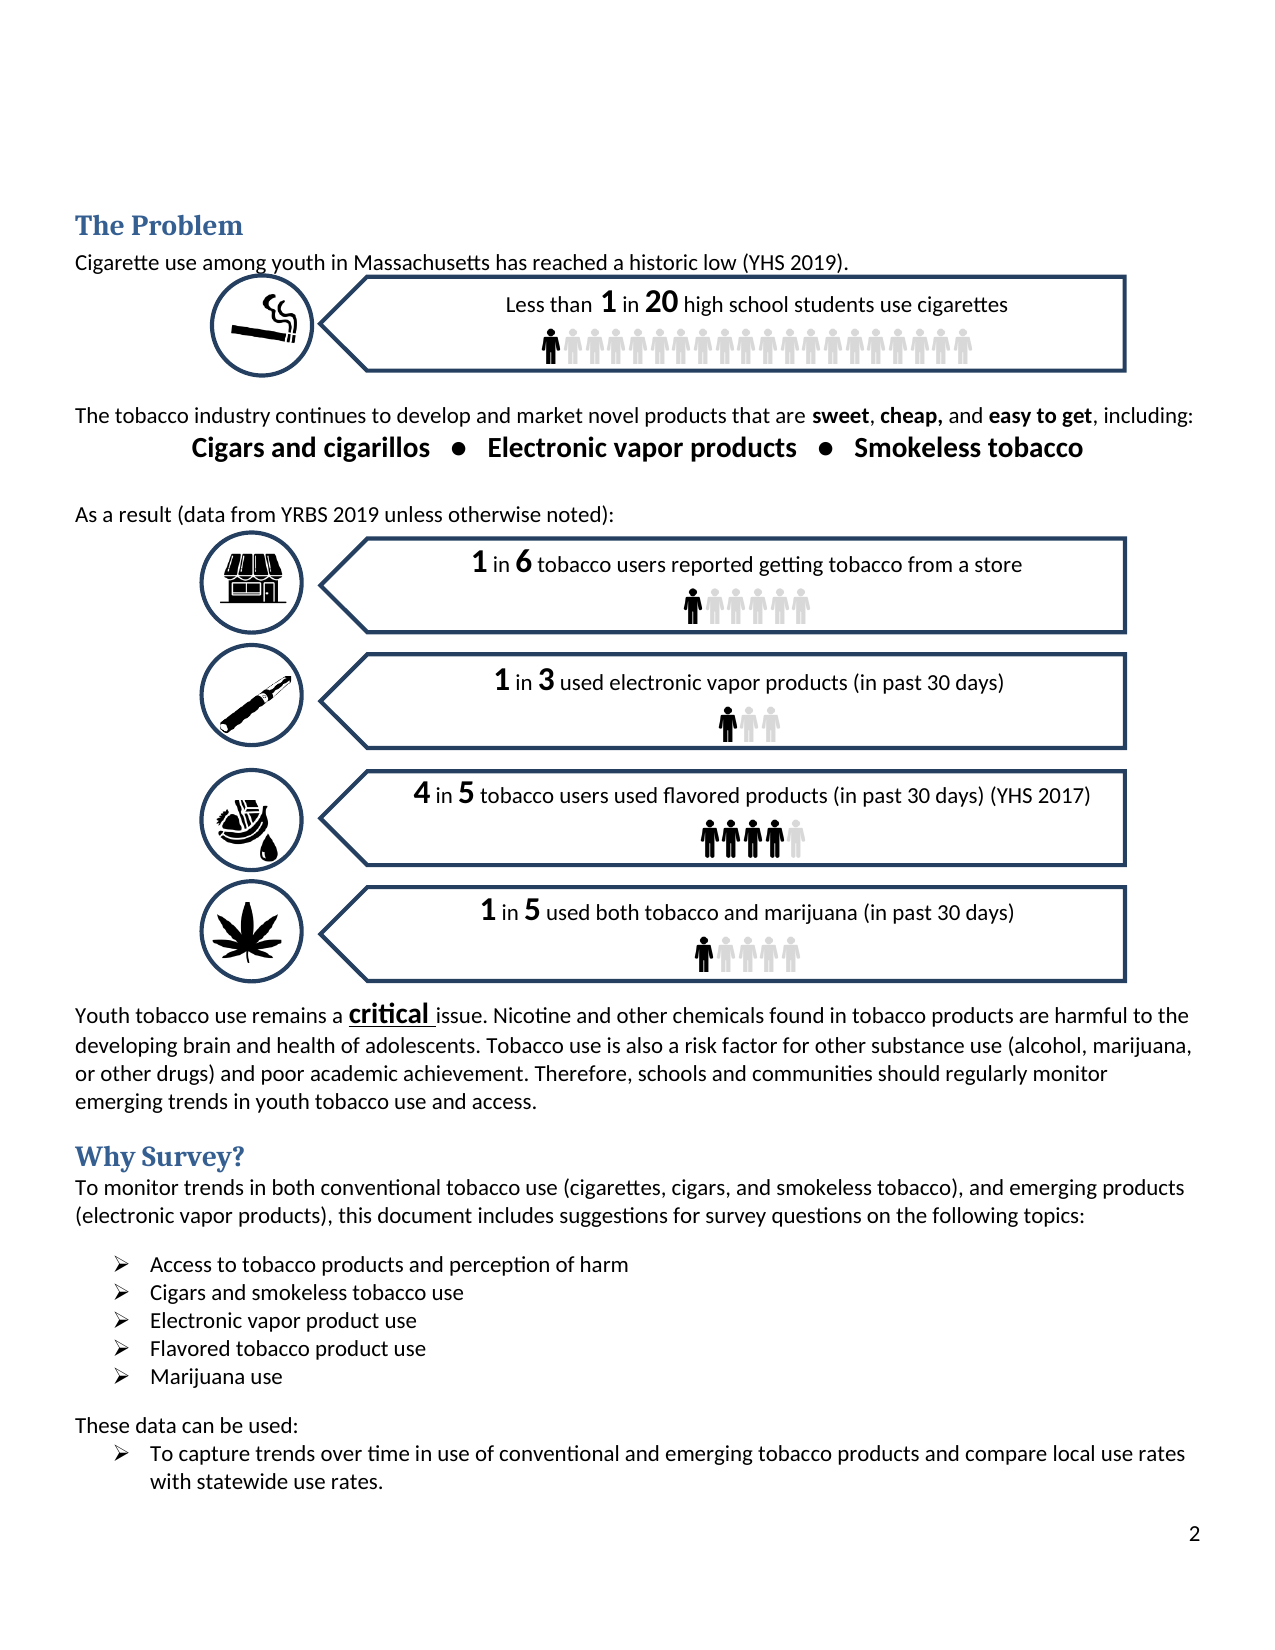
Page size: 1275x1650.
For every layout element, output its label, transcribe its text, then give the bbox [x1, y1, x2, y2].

picture [220, 676, 292, 738]
picture [693, 933, 714, 972]
subtitle Why Survey? [75, 1140, 1200, 1173]
picture [212, 543, 294, 611]
text Cigars and cigarillos ● Electronic vapor products ● Smokeless tobacco [75, 429, 1200, 465]
list Access to tobacco products and perception of harm [112, 1250, 1200, 1278]
text The tobacco industry continues to develop and market novel products that are sweet, cheap, and easy to get, including: [75, 401, 1200, 429]
picture [287, 543, 294, 550]
list Flavored tobacco product use [112, 1334, 1200, 1362]
picture [228, 291, 301, 348]
picture [212, 902, 282, 963]
picture [540, 325, 562, 364]
picture [681, 584, 703, 624]
picture [212, 856, 225, 866]
text Cigarette use among youth in Massachusetts has reached a historic low (YHS 2019). [75, 248, 1200, 276]
text These data can be used: [75, 1411, 1200, 1439]
list Electronic vapor product use [112, 1306, 1200, 1334]
text To monitor trends in both conventional tobacco use (cigarettes, cigars, and smokeless tobacco), and emerging products (electronic vapor products), this document includes suggestions for survey questions on the following topics: [75, 1173, 1200, 1229]
picture [716, 703, 738, 742]
text As a result (data from YRBS 2019 unless otherwise noted): [75, 501, 1200, 529]
picture [278, 856, 291, 866]
list To capture trends over time in use of conventional and emerging tobacco products and compare local use rates with statewide use rates. [112, 1439, 1200, 1495]
picture [698, 816, 785, 860]
list Marijuana use [112, 1362, 1200, 1390]
list Cigars and smokeless tobacco use [112, 1278, 1200, 1306]
picture [283, 730, 292, 738]
subtitle The Problem [75, 209, 1200, 243]
picture [212, 800, 291, 866]
text Youth tobacco use remains a critical issue. Nicotine and other chemicals found in tobacco products are harmful to the developing brain and health of adolescents. Tobacco use is also a risk factor for other substance use (alcohol, marijuana, or other drugs) and poor academic achievement. Therefore, schools and communities should regularly monitor emerging trends in youth tobacco use and access. [75, 995, 1200, 1115]
